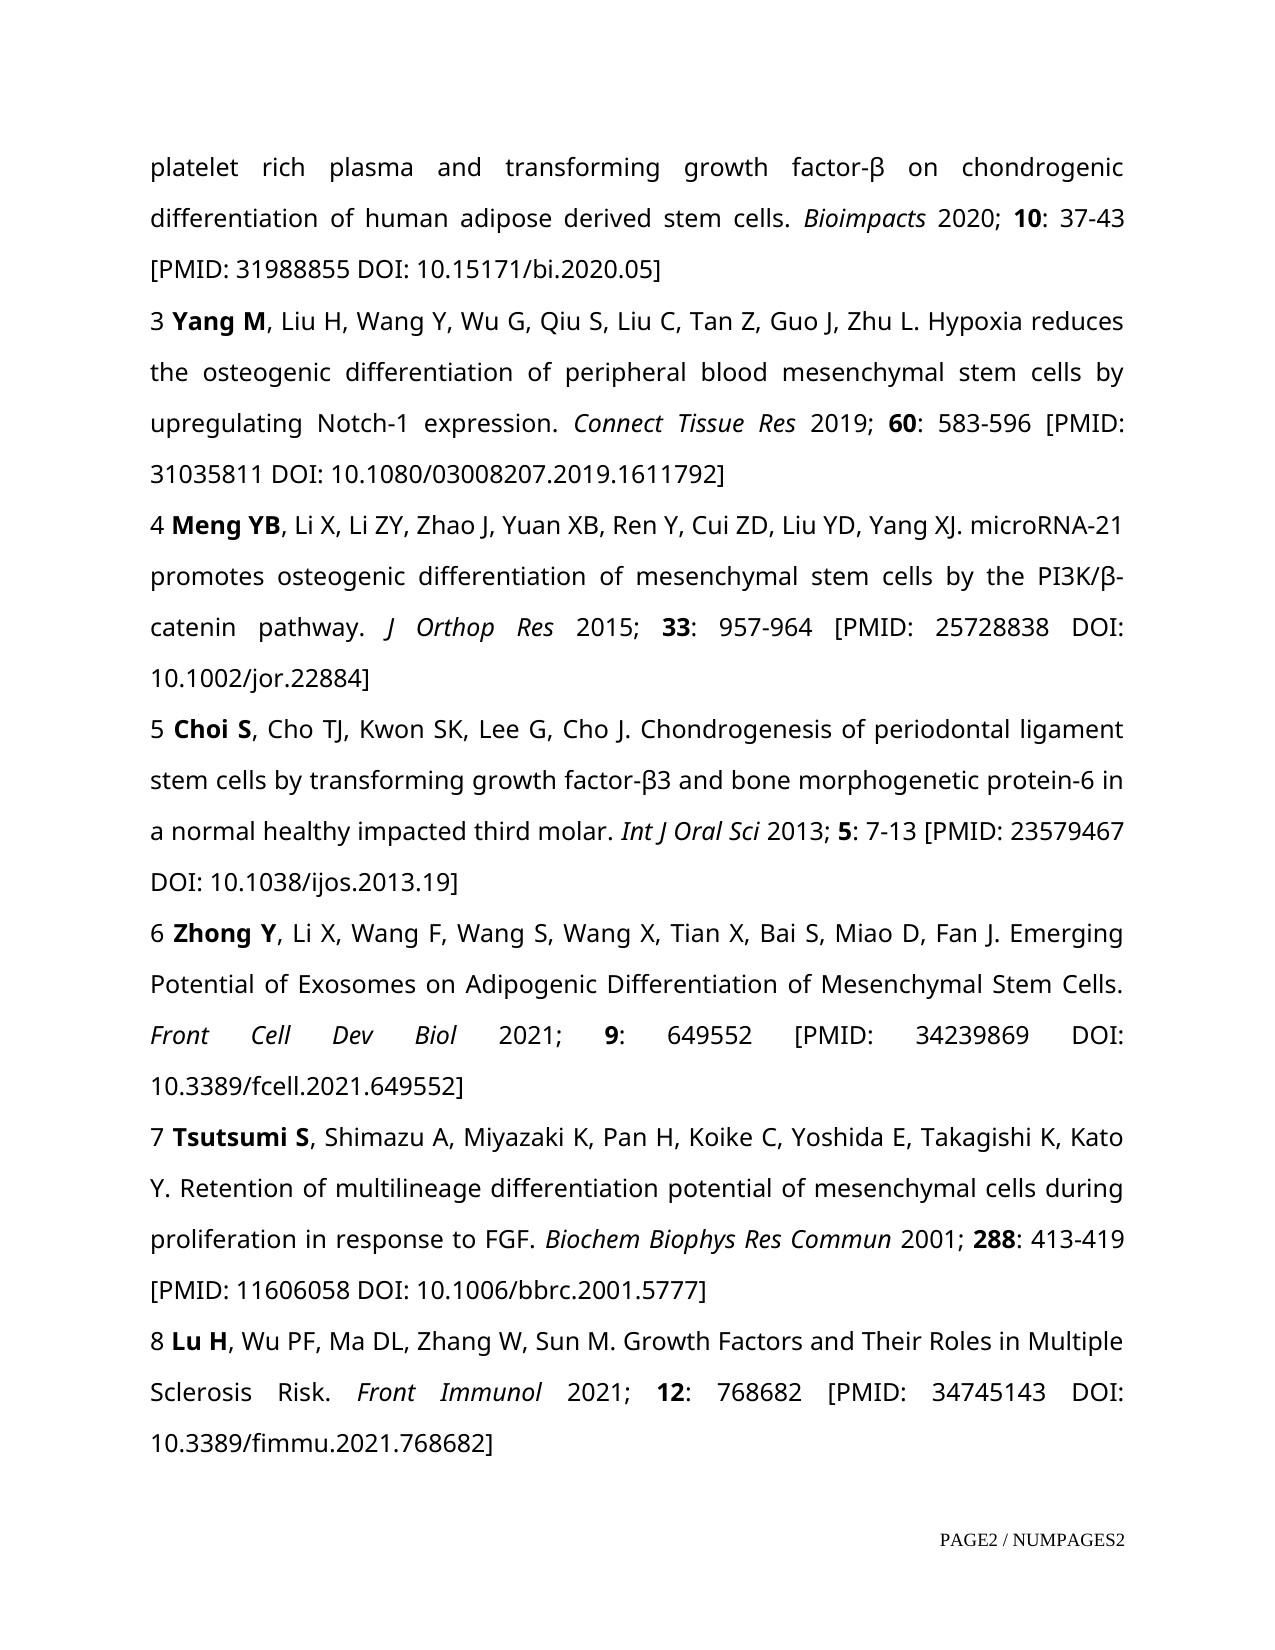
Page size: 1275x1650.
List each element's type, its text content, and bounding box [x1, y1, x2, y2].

text 3 Yang M, Liu H, Wang Y, Wu G, Qiu S, Liu C, Tan Z, Guo J, Zhu L. Hypoxia reduces the osteogenic differentiation of peripheral blood mesenchymal stem cells by upregulating Notch-1 expression. Connect Tissue Res 2019; 60: 583-596 [PMID: 31035811 DOI: 10.1080/03008207.2019.1611792] [150, 303, 1125, 490]
text 8 Lu H, Wu PF, Ma DL, Zhang W, Sun M. Growth Factors and Their Roles in Multiple Sclerosis Risk. Front Immunol 2021; 12: 768682 [PMID: 34745143 DOI: 10.3389/fimmu.2021.768682] [150, 1324, 1125, 1460]
text 7 Tsutsumi S, Shimazu A, Miyazaki K, Pan H, Koike C, Yoshida E, Takagishi K, Kato Y. Retention of multilineage differentiation potential of mesenchymal cells during proliferation in response to FGF. Biochem Biophys Res Commun 2001; 288: 413-419 [PMID: 11606058 DOI: 10.1006/bbrc.2001.5777] [150, 1120, 1125, 1307]
text 5 Choi S, Cho TJ, Kwon SK, Lee G, Cho J. Chondrogenesis of periodontal ligament stem cells by transforming growth factor-β3 and bone morphogenetic protein-6 in a normal healthy impacted third molar. Int J Oral Sci 2013; 5: 7-13 [PMID: 23579467 DOI: 10.1038/ijos.2013.19] [150, 711, 1125, 899]
text 6 Zhong Y, Li X, Wang F, Wang S, Wang X, Tian X, Bai S, Miao D, Fan J. Emerging Potential of Exosomes on Adipogenic Differentiation of Mesenchymal Stem Cells. Front Cell Dev Biol 2021; 9: 649552 [PMID: 34239869 DOI: 10.3389/fcell.2021.649552] [150, 916, 1125, 1103]
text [150, 150, 1125, 286]
text 4 Meng YB, Li X, Li ZY, Zhao J, Yuan XB, Ren Y, Cui ZD, Liu YD, Yang XJ. microRNA-21 promotes osteogenic differentiation of mesenchymal stem cells by the PI3K/β-catenin pathway. J Orthop Res 2015; 33: 957-964 [PMID: 25728838 DOI: 10.1002/jor.22884] [150, 507, 1125, 694]
